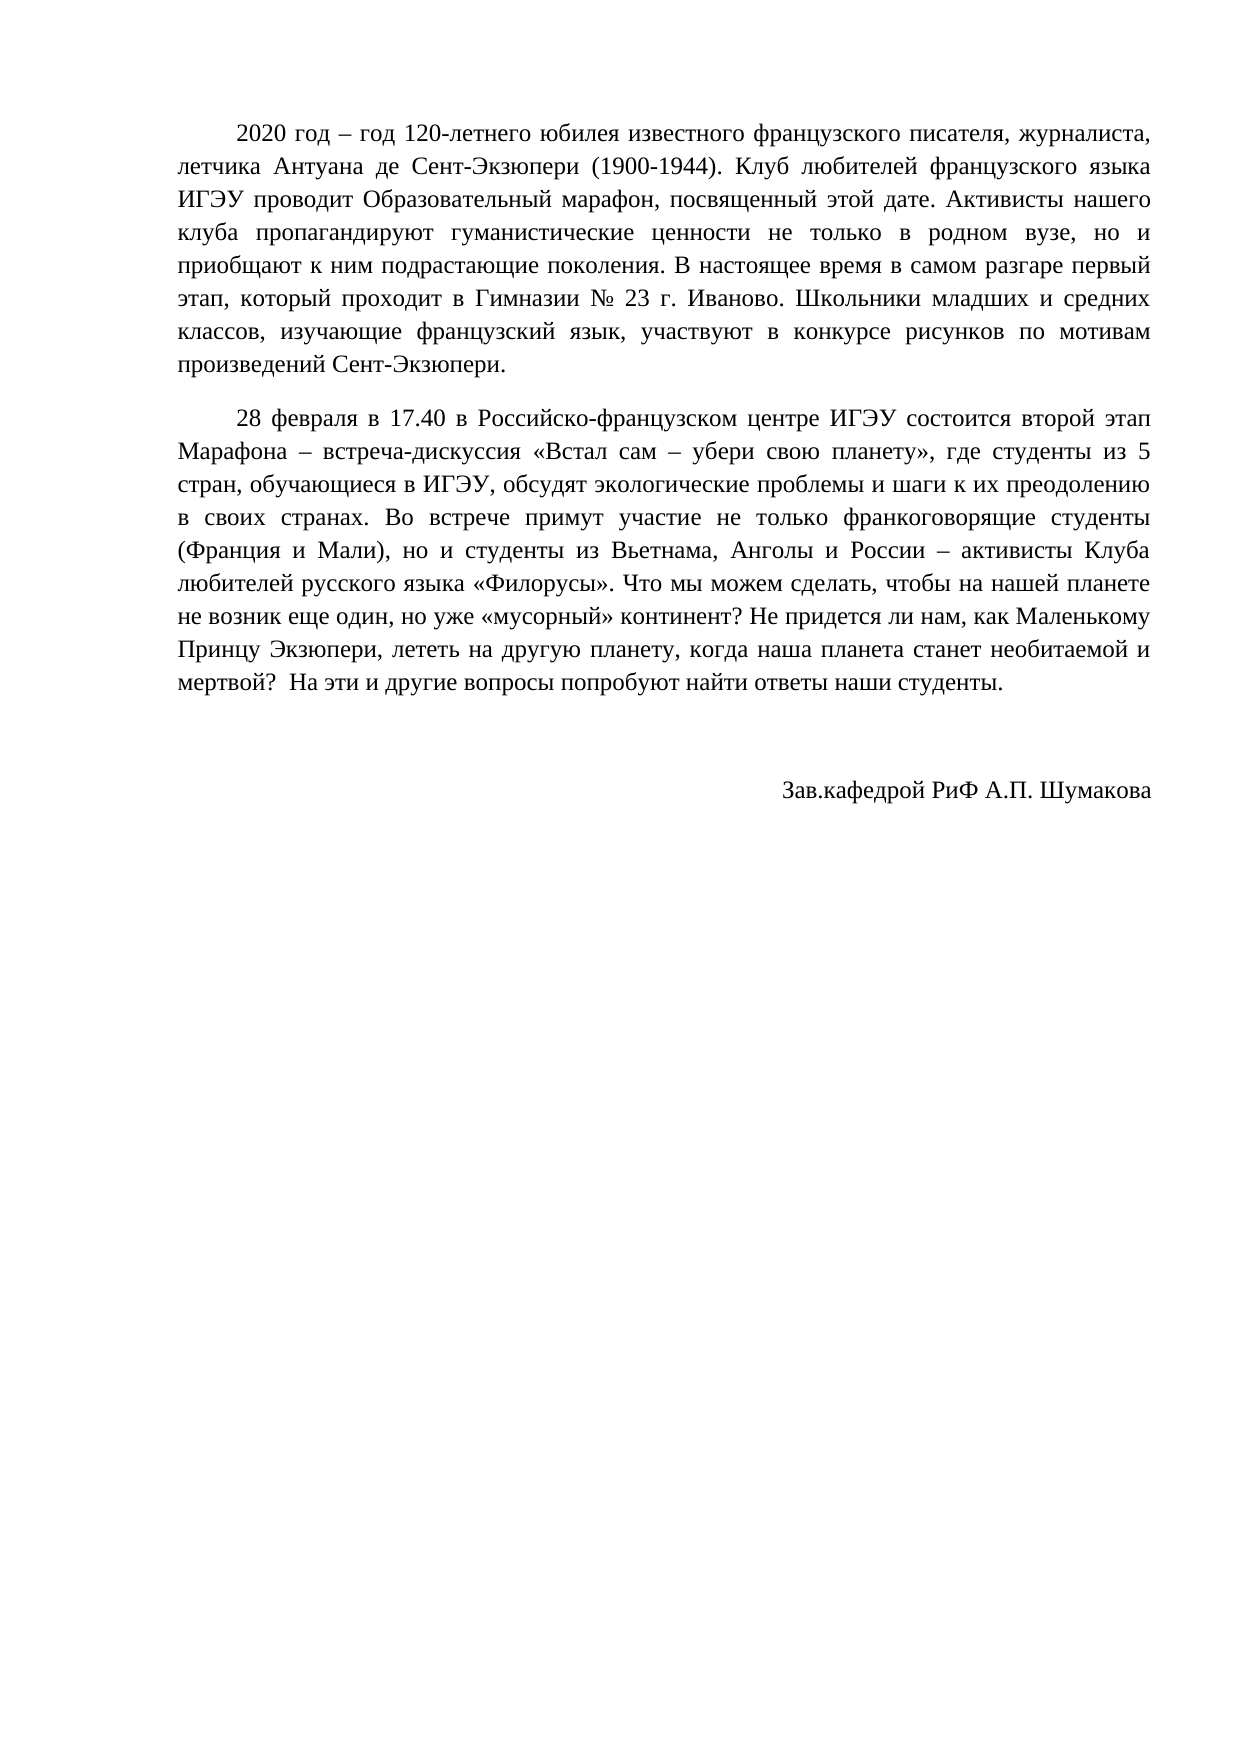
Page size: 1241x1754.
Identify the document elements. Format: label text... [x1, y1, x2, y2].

text 28 февраля в 17.40 в Российско-французском центре ИГЭУ состоится второй этап Марафона – встреча-дискуссия «Встал сам – убери свою планету», где студенты из 5 стран, обучающиеся в ИГЭУ, обсудят экологические проблемы и шаги к их преодолению в своих странах. Во встрече примут участие не только франкоговорящие студенты (Франция и Мали), но и студенты из Вьетнама, Анголы и России – активисты Клуба любителей русского языка «Филорусы». Что мы можем сделать, чтобы на нашей планете не возник еще один, но уже «мусорный» континент? Не придется ли нам, как Маленькому Принцу Экзюпери, лететь на другую планету, когда наша планета станет необитаемой и мертвой? На эти и другие вопросы попробуют найти ответы наши студенты. [177, 403, 1152, 696]
text 2020 год – год 120-летнего юбилея известного французского писателя, журналиста, летчика Антуана де Сент-Экзюпери (1900-1944). Клуб любителей французского языка ИГЭУ проводит Образовательный марафон, посвященный этой дате. Активисты нашего клуба пропагандируют гуманистические ценности не только в родном вузе, но и приобщают к ним подрастающие поколения. В настоящее время в самом разгаре первый этап, который проходит в Гимназии № 23 г. Иваново. Школьники младших и средних классов, изучающие французский язык, участвуют в конкурсе рисунков по мотивам произведений Сент-Экзюпери. [177, 118, 1152, 378]
text Зав.кафедрой РиФ А.П. Шумакова [177, 775, 1152, 804]
